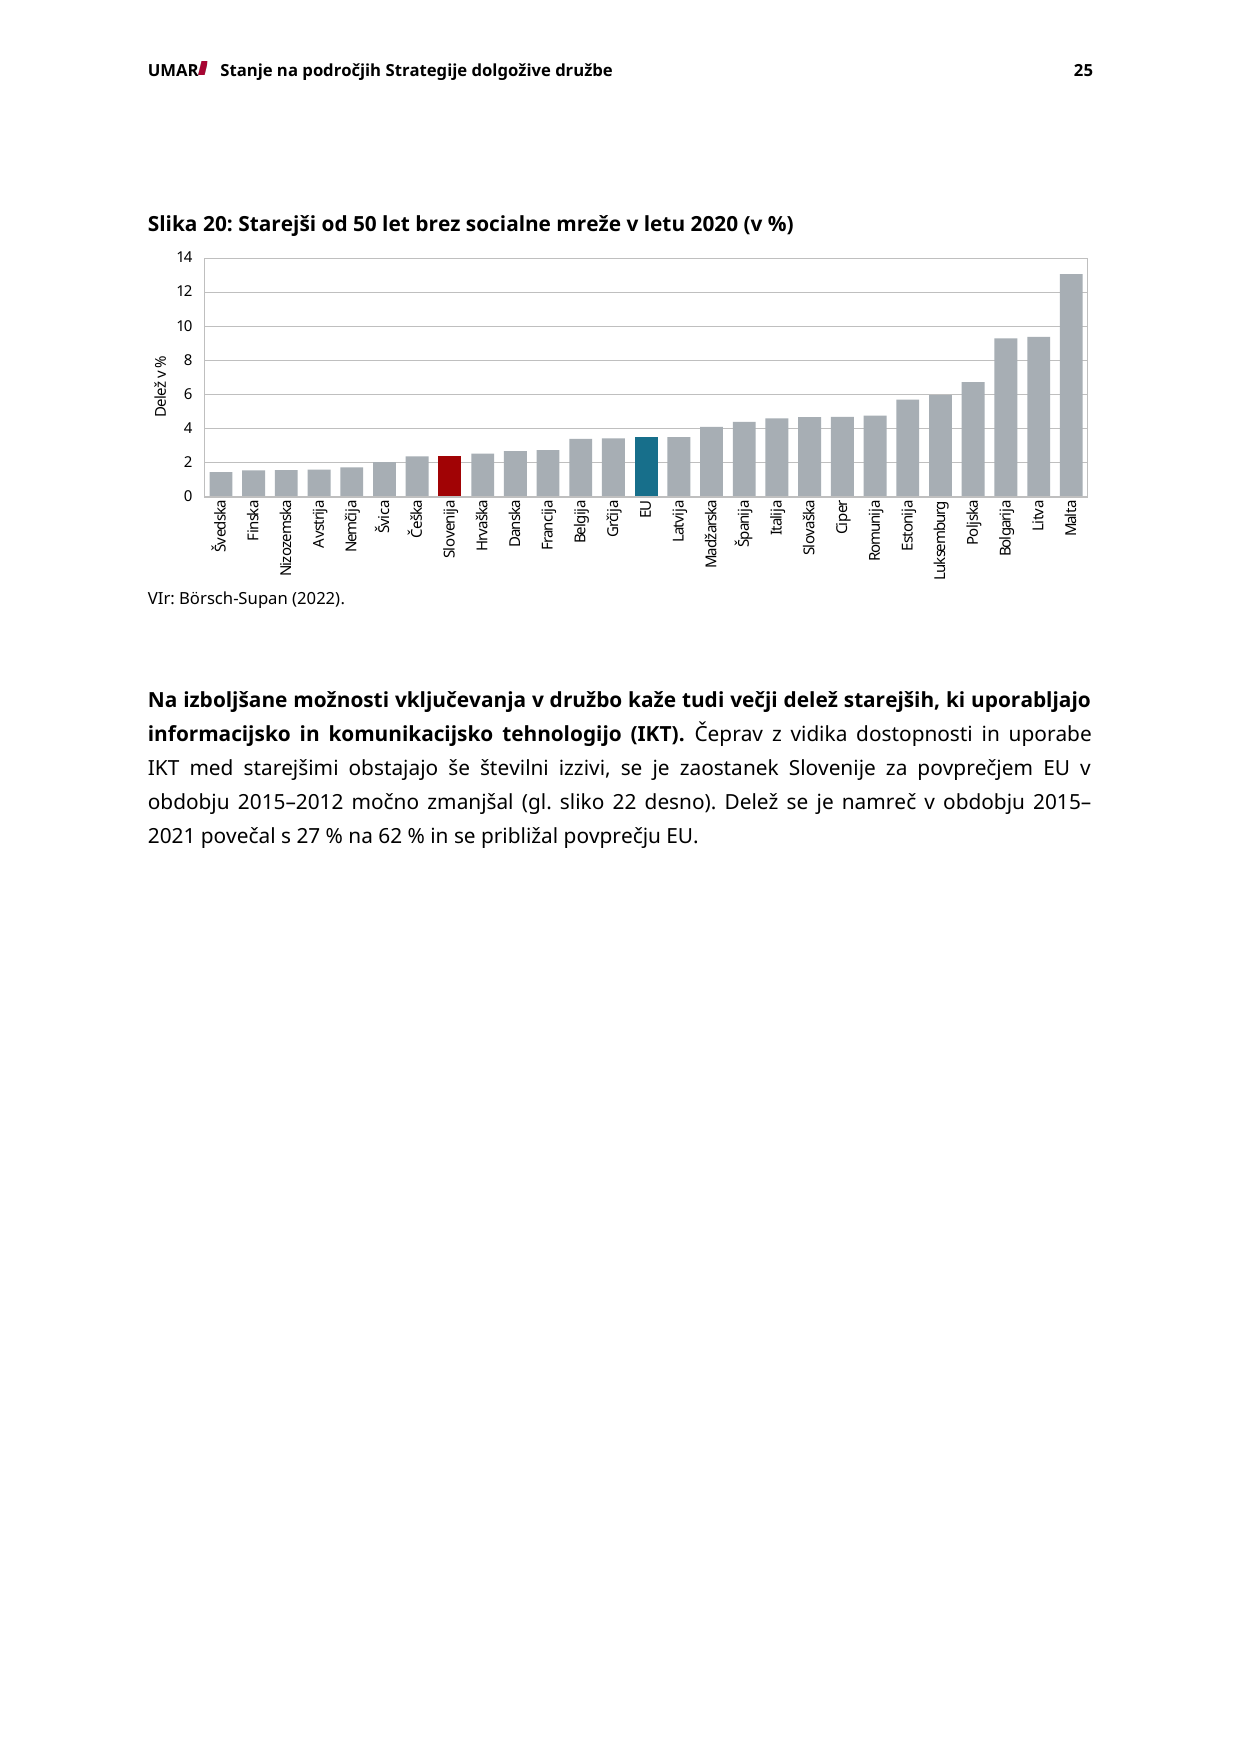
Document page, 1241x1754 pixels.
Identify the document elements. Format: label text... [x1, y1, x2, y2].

picture [198, 61, 208, 75]
text VIr: Börsch-Supan (2022). [148, 587, 1092, 609]
text Na izboljšane možnosti vključevanja v družbo kaže tudi večji delež starejših, ki uporabljajo informacijsko in komunikacijsko tehnologijo (IKT). Čeprav z vidika dostopnosti in uporabe IKT med starejšimi obstajajo še številni izzivi, se je zaostanek Slovenije za povprečjem EU v obdobju 2015–2012 močno zmanjšal (gl. sliko 22 desno). Delež se je namreč v obdobju 2015–2021 povečal s 27 % na 62 % in se približal povprečju EU. [148, 685, 1092, 850]
text Slika 20: Starejši od 50 let brez socialne mreže v letu 2020 (v %) [148, 209, 1092, 238]
